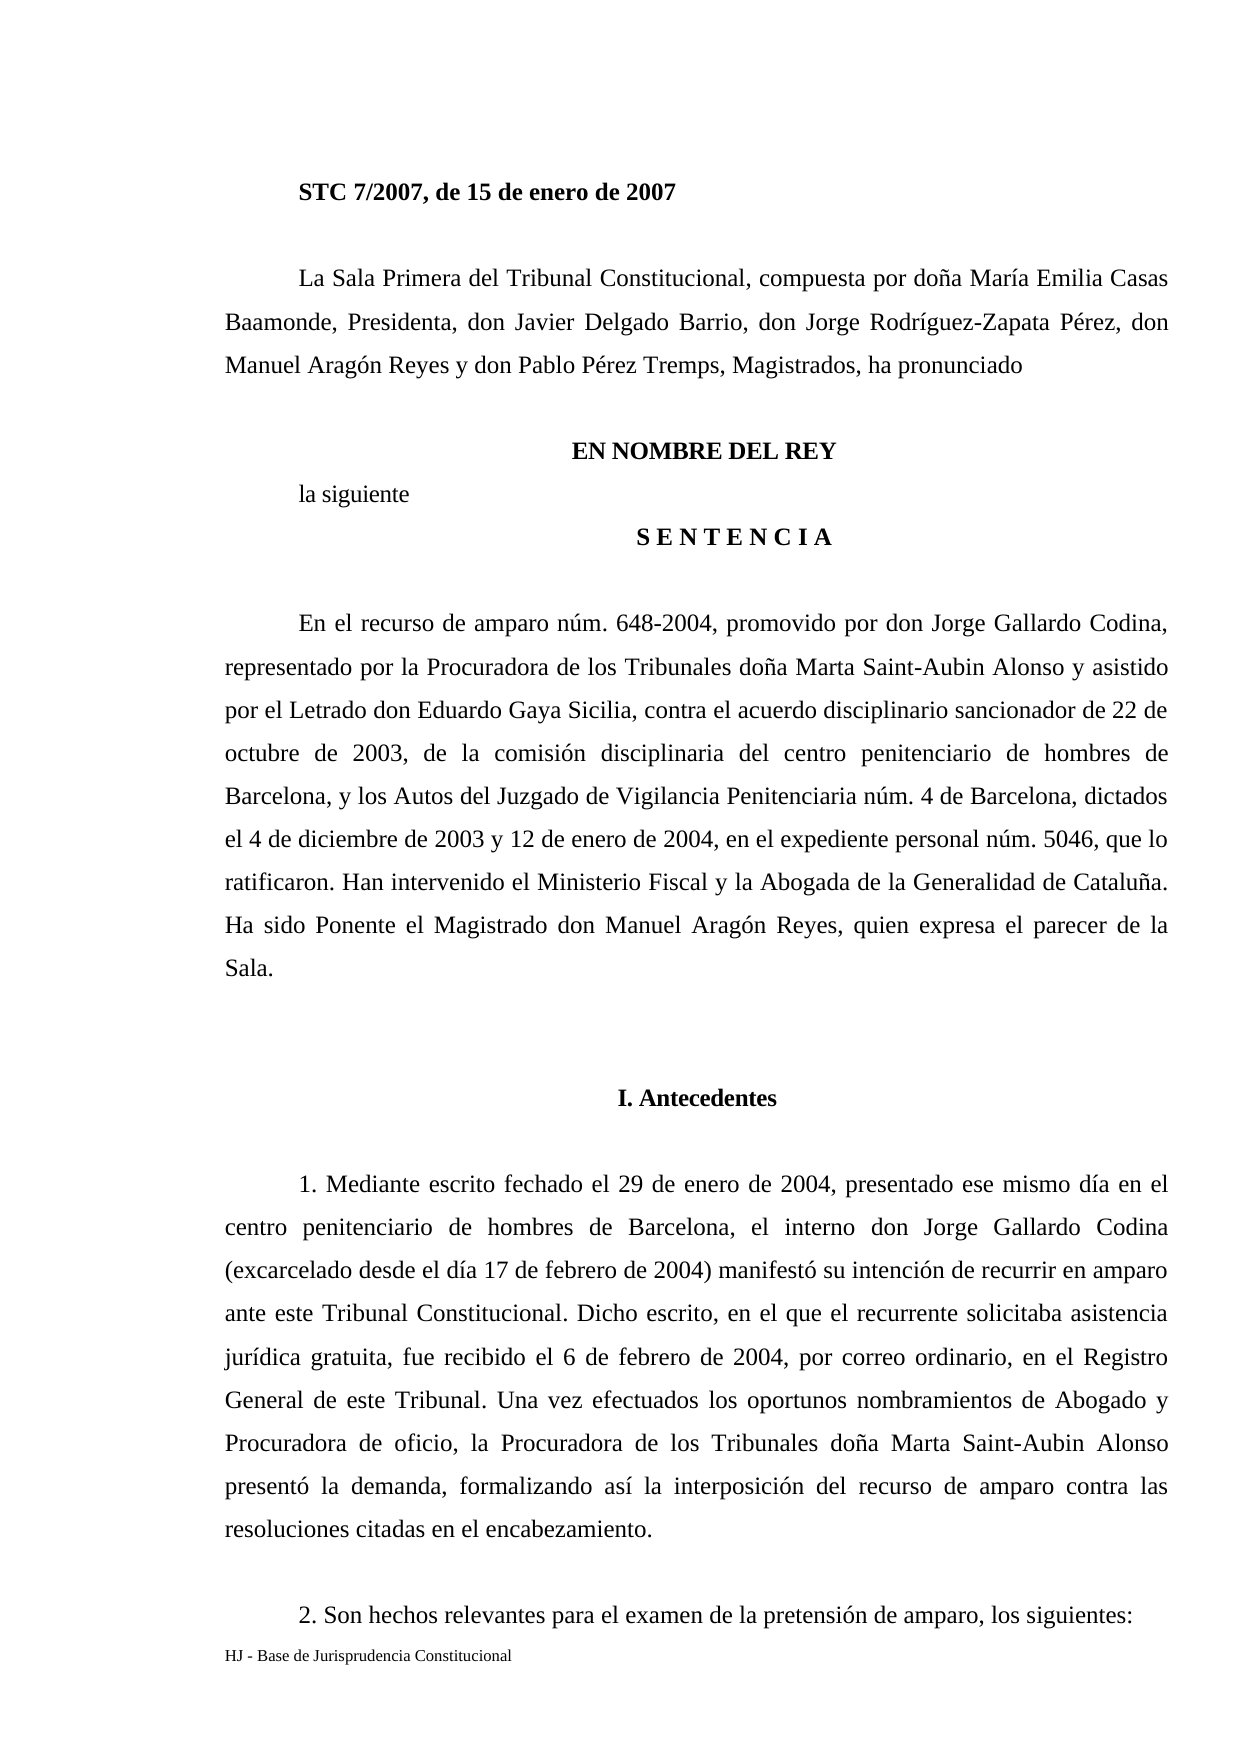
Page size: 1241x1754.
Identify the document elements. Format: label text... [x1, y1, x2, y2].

text 1. Mediante escrito fechado el 29 de enero de 2004, presentado ese mismo día en el centro penitenciario de hombres de Barcelona, el interno don Jorge Gallardo Codina (excarcelado desde el día 17 de febrero de 2004) manifestó su intención de recurrir en amparo ante este Tribunal Constitucional. Dicho escrito, en el que el recurrente solicitaba asistencia jurídica gratuita, fue recibido el 6 de febrero de 2004, por correo ordinario, en el Registro General de este Tribunal. Una vez efectuados los oportunos nombramientos de Abogado y Procuradora de oficio, la Procuradora de los Tribunales doña Marta Saint-Aubin Alonso presentó la demanda, formalizando así la interposición del recurso de amparo contra las resoluciones citadas en el encabezamiento. [224, 1169, 1169, 1543]
text En el recurso de amparo núm. 648-2004, promovido por don Jorge Gallardo Codina, representado por la Procuradora de los Tribunales doña Marta Saint-Aubin Alonso y asistido por el Letrado don Eduardo Gaya Sicilia, contra el acuerdo disciplinario sancionador de 22 de octubre de 2003, de la comisión disciplinaria del centro penitenciario de hombres de Barcelona, y los Autos del Juzgado de Vigilancia Penitenciaria núm. 4 de Barcelona, dictados el 4 de diciembre de 2003 y 12 de enero de 2004, en el expediente personal núm. 5046, que lo ratificaron. Han intervenido el Ministerio Fiscal y la Abogada de la Generalidad de Cataluña. Ha sido Ponente el Magistrado don Manuel Aragón Reyes, quien expresa el parecer de la Sala. [224, 608, 1169, 982]
text EN NOMBRE DEL REY [224, 436, 1110, 465]
text 2. Son hechos relevantes para el examen de la pretensión de amparo, los siguientes: [224, 1600, 1169, 1629]
text I. Antecedentes [224, 1083, 1169, 1112]
text la siguiente [224, 479, 1110, 508]
text STC 7/2007, de 15 de enero de 2007 [224, 177, 1169, 206]
text La Sala Primera del Tribunal Constitucional, compuesta por doña María Emilia Casas Baamonde, Presidenta, don Javier Delgado Barrio, don Jorge Rodríguez-Zapata Pérez, don Manuel Aragón Reyes y don Pablo Pérez Tremps, Magistrados, ha pronunciado [224, 263, 1169, 378]
text S E N T E N C I A [224, 522, 1169, 551]
